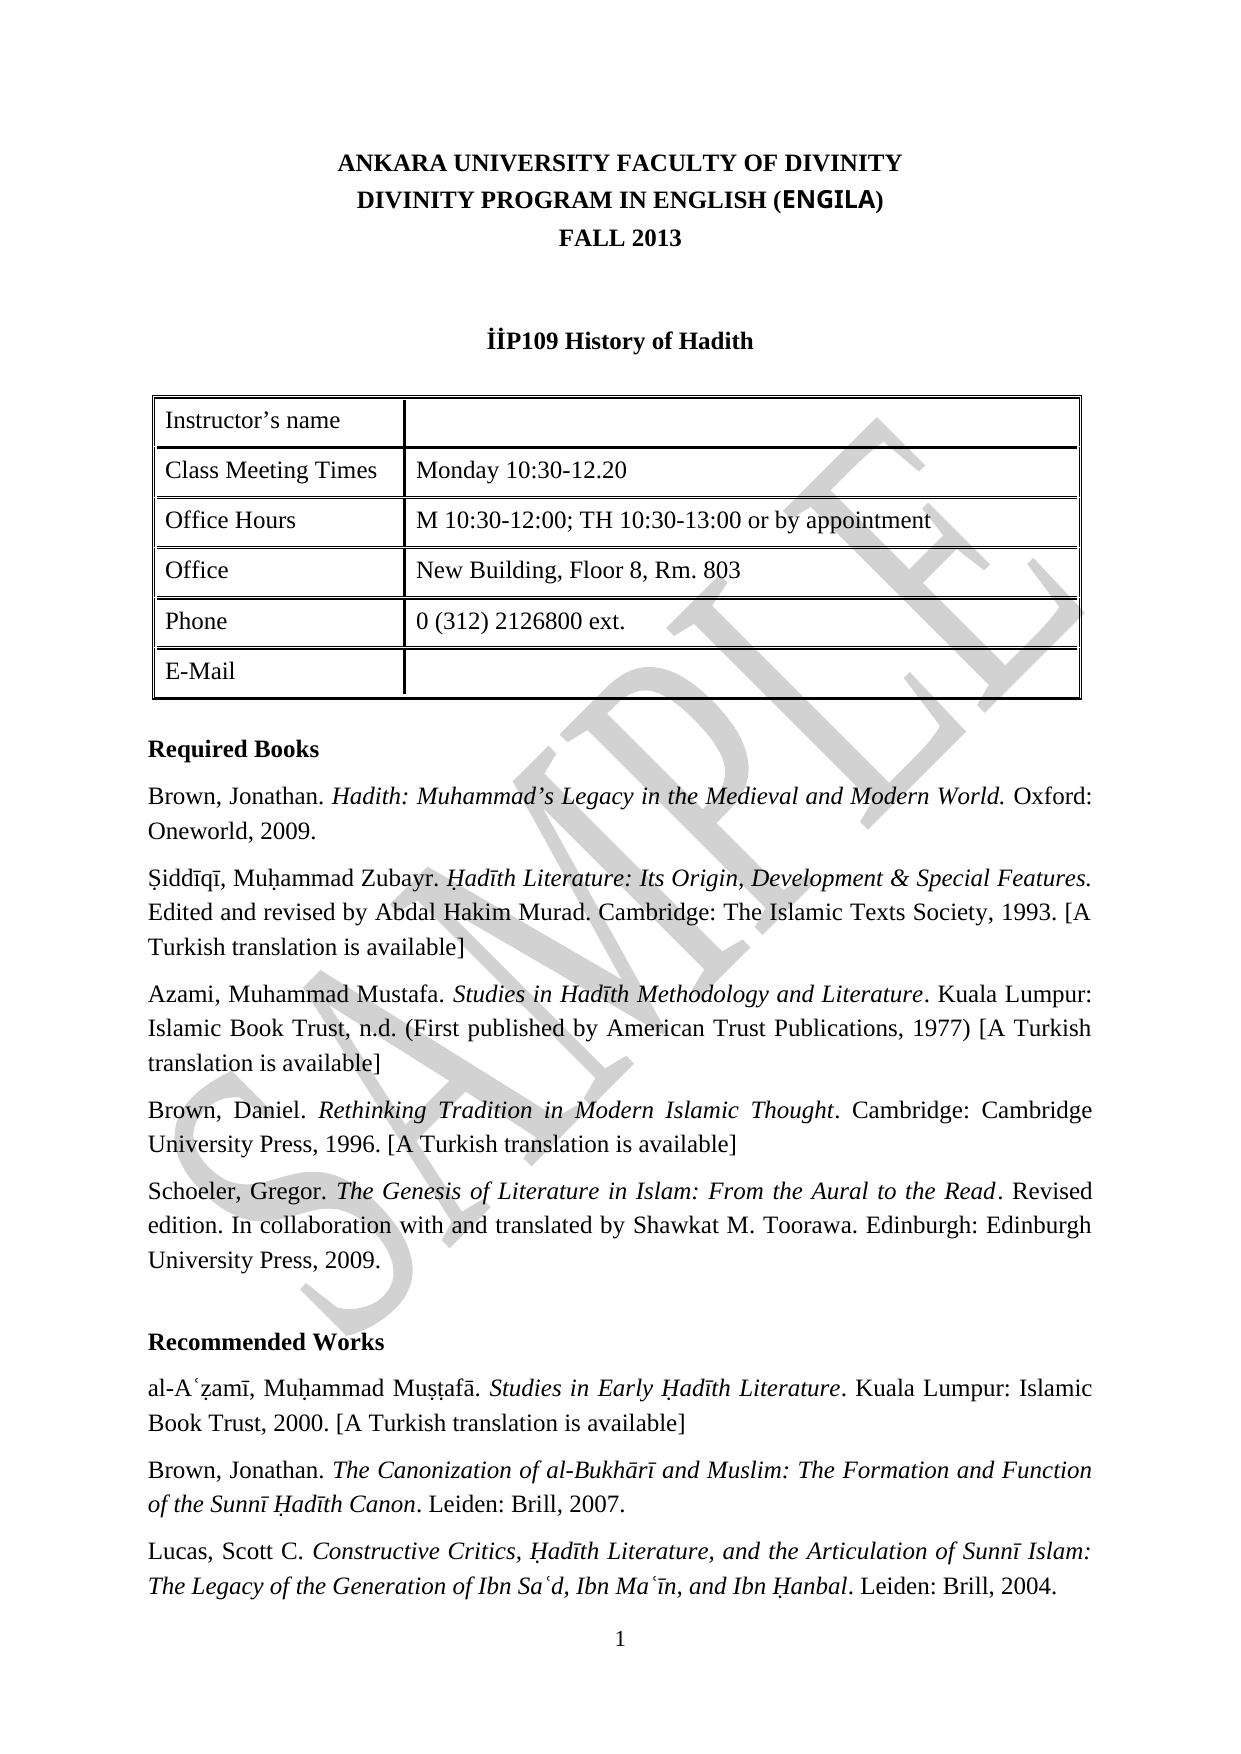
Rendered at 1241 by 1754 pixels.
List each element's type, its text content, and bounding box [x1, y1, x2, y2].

table_cell E-Mail [154, 646, 404, 697]
table_cell Monday 10:30-12.20 [406, 446, 1081, 496]
table_cell [405, 646, 1081, 697]
text Brown, Daniel. Rethinking Tradition in Modern Islamic Thought. : Press, 1996. [A Turkish translation is available] [148, 1095, 1092, 1158]
table_header Instructor’s name [155, 399, 404, 446]
text İİP109 History of Hadith [148, 326, 1092, 355]
text Recommended Works [148, 1327, 1092, 1355]
text Brown, Jonathan. Hadith: Muhammad’s Legacy in the Medieval and Modern World. : Oneworld, 2009. [148, 781, 1092, 844]
table_cell Office [155, 546, 404, 596]
text FALL 2013 [148, 223, 1092, 252]
table_cell Office Hours [155, 496, 404, 546]
text Ṣiddīqī, Muḥammad Zubayr. Ḥadīth Literature: Its Origin, Development & Special Features. Edited and revised by Abdal Hakim Murad. : The Islamic Texts Society, 1993. [A Turkish translation is available] [148, 863, 1092, 961]
table_cell Phone [155, 596, 404, 646]
table_cell M 10:30-12:00; TH 10:30-13:00 or by appointment [406, 496, 1079, 546]
text al-Aʿẓamī, Muḥammad Muṣṭafā. Studies in Early Ḥadīth Literature. : Islamic Book Trust, 2000. [A Turkish translation is available] [148, 1373, 1092, 1437]
text DIVINITY PROGRAM IN ENGLISH (ENGILA) [148, 182, 1092, 216]
table_cell New Building, Floor 8, Rm. 803 [406, 546, 1079, 596]
text Lucas, Scott C. Constructive Critics, Ḥadīth Literature, and the Articulation of Sunnī Islam: The Legacy of the Generation of Ibn Saʿd, Ibn Maʿīn, and Ibn Ḥanbal. : Brill, 2004. [148, 1536, 1092, 1600]
text Schoeler, Gregor. The Genesis of Literature in Islam: From the Aural to the Read. Revised edition. In collaboration with and translated by Shawkat M. Toorawa. : Press, 2009. [148, 1176, 1092, 1274]
text UNIVERSITY FACULTY OF DIVINITY [148, 148, 1092, 176]
table_header [405, 399, 1079, 446]
text Azami, Muhammad Mustafa. Studies in Hadīth Methodology and Literature. : Islamic Book Trust, n.d. (First published by American Trust Publications, 1977) [A Turkish translation is available] [148, 979, 1092, 1076]
text Required Books [148, 734, 1092, 763]
table_cell 0 (312) 2126800 ext. [406, 596, 1079, 646]
text Brown, Jonathan. The Canonization of al-Bukhārī and Muslim: The Formation and Function of the Sunnī Ḥadīth Canon. : Brill, 2007. [148, 1455, 1092, 1518]
table_cell Class Meeting Times [154, 446, 403, 496]
